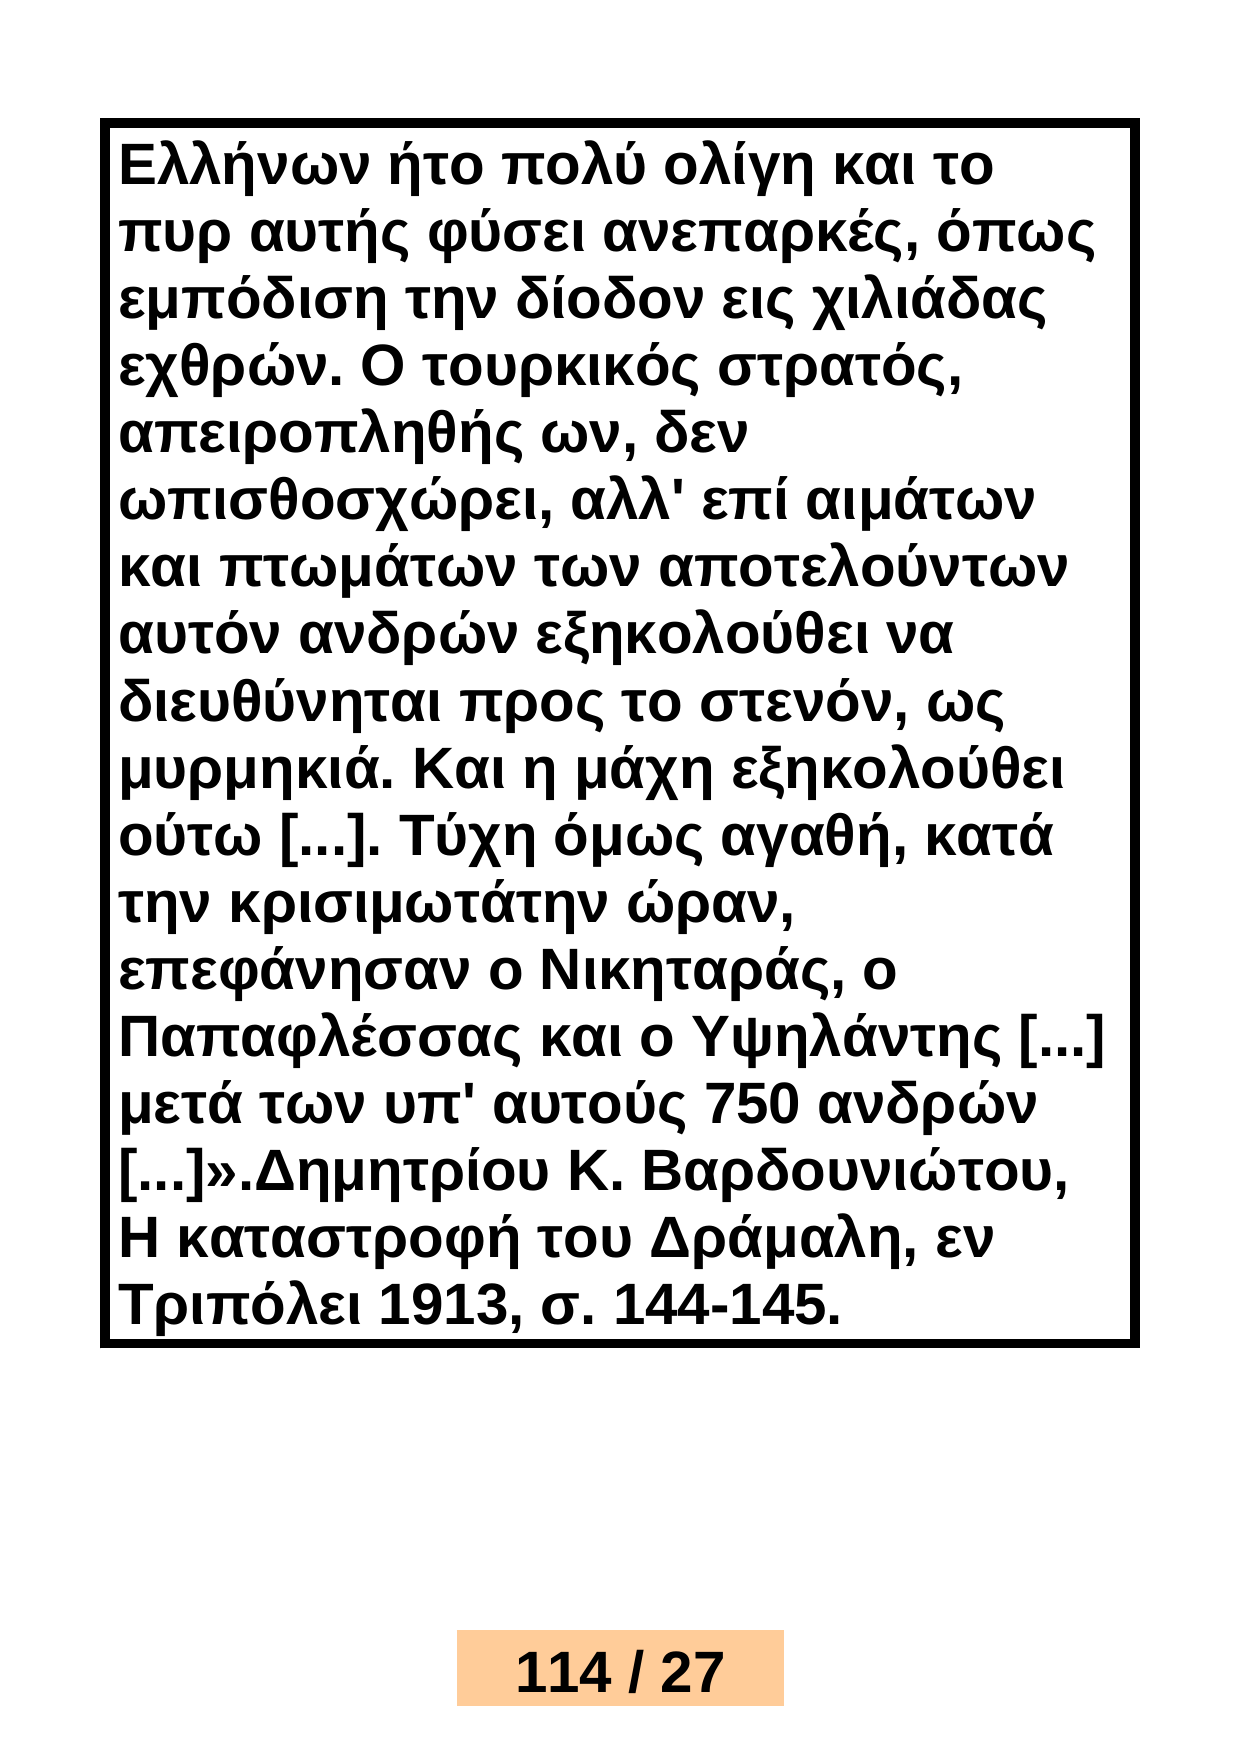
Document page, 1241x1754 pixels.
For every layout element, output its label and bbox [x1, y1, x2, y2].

text [110, 128, 1130, 1339]
